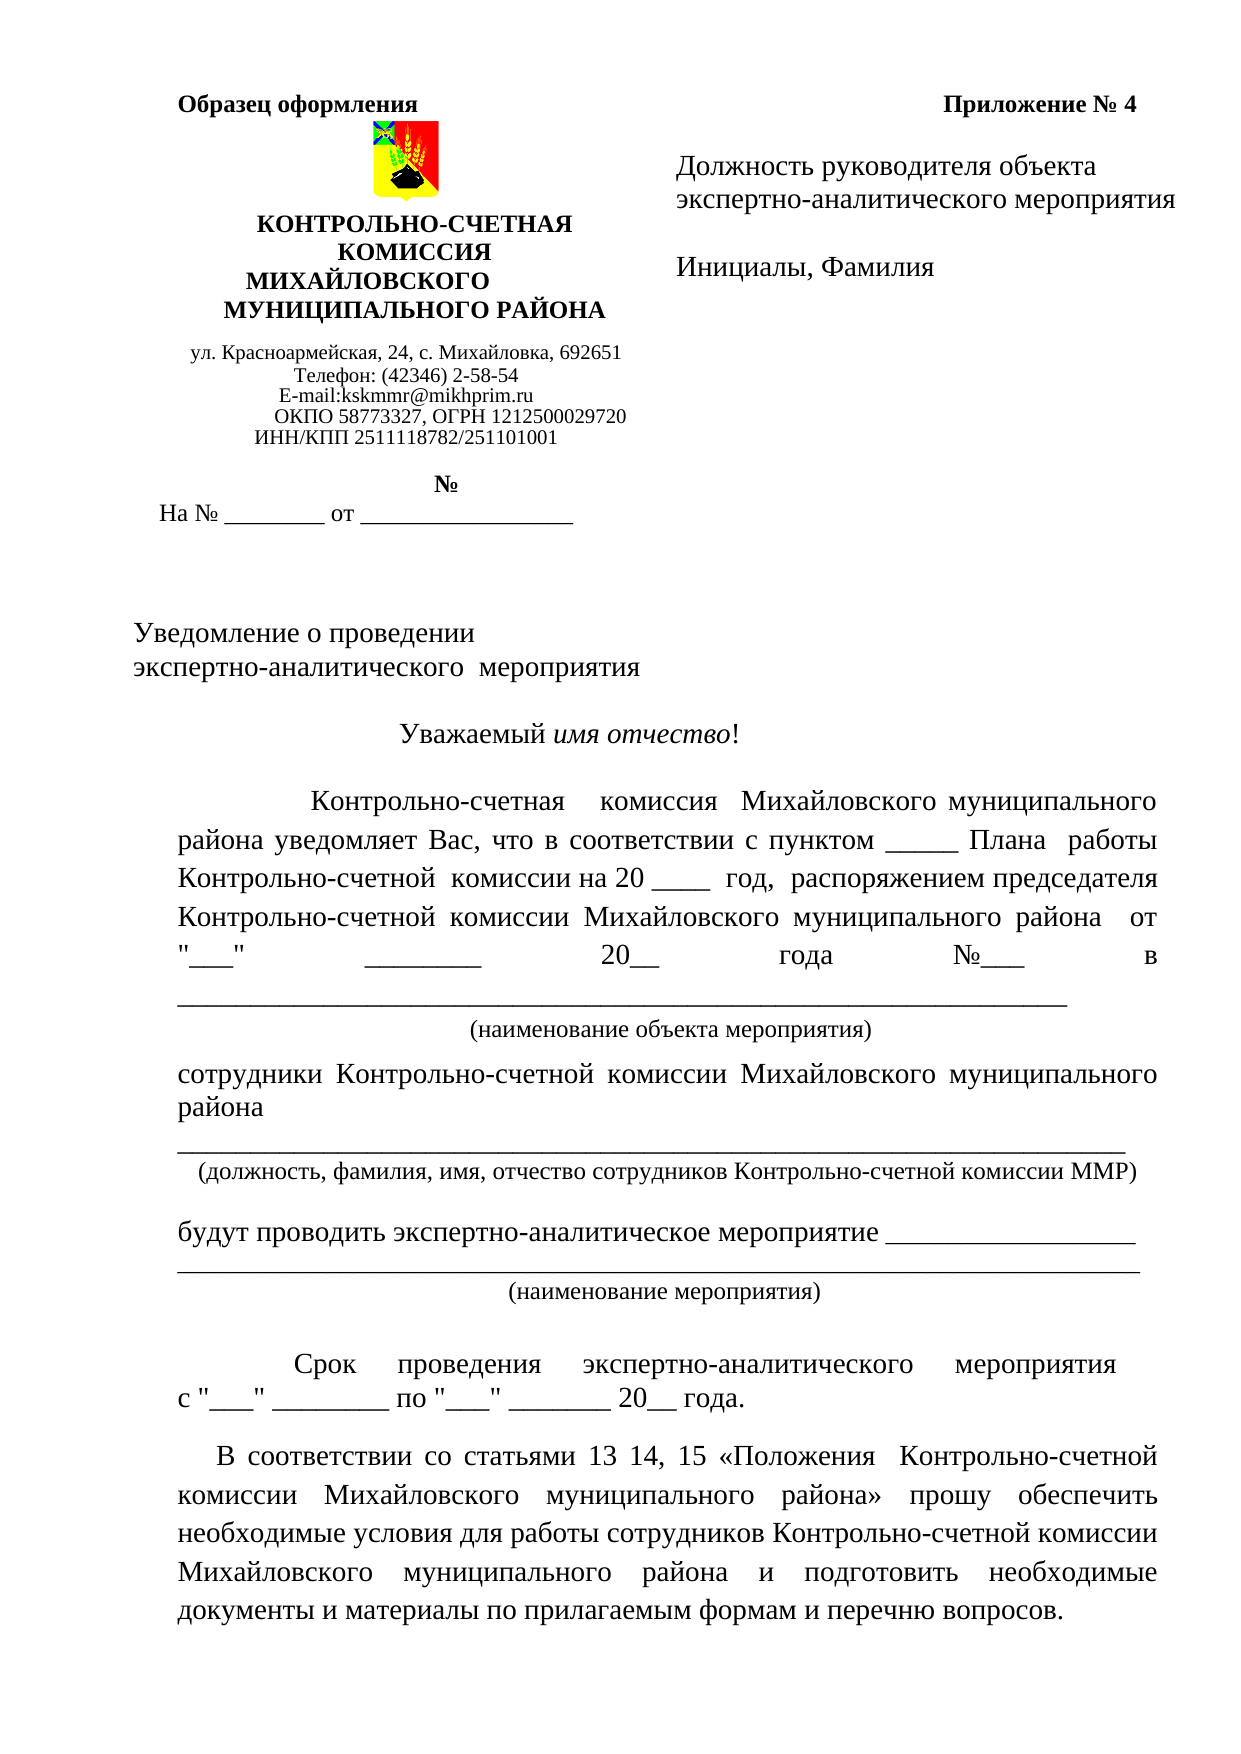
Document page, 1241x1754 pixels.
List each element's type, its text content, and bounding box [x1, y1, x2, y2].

text (наименование мероприятия) [177, 1276, 1152, 1305]
table_header Должность руководителя объекта экспертно-аналитического мероприятия Инициалы, Фамилия [665, 122, 1196, 583]
text Образец оформления Приложение № 4 [177, 89, 1152, 117]
picture [373, 121, 439, 205]
text (наименование объекта мероприятия) [177, 1014, 1158, 1043]
text Срок проведения экспертно-аналитического мероприятия с "___" ________ по "___" _______ 20__ года. [177, 1346, 1158, 1413]
text _____________________________________________________________________________ [177, 1247, 1152, 1276]
table_cell КОНТРОЛЬНО-СЧЕТНАЯ КОМИССИЯ МИХАЙЛОВСКОГО МУНИЦИПАЛЬНОГО РАЙОНА ул. Красноармейская, 24, с. Михайловка, 692651 Телефон: (42346) 2-58-54 E-mail:kskmmr@mikhprim.ru ОКПО 58773327, ОГРН 1212500029720 ИНН/КПП 2511118782/251101001 № На № ________ от _________________ [148, 209, 664, 583]
table_header [148, 122, 664, 209]
text Контрольно-счетная комиссия Михайловского муниципального района уведомляет Вас, что в соответствии с пунктом _____ Плана работы Контрольно-счетной комиссии на 20 ____ год, распоряжением председателя Контрольно-счетной комиссии Михайловского муниципального района от "___" ________ 20__ года №___ в _____________________________________________________________ [177, 783, 1158, 1009]
text Уведомление о проведении [133, 616, 1169, 649]
text (должность, фамилия, имя, отчество сотрудников Контрольно-счетной комиссии ММР) [177, 1156, 1158, 1185]
text экспертно-аналитического мероприятия [133, 649, 1169, 683]
text Уважаемый имя отчество! [133, 716, 1169, 750]
text сотрудники Контрольно-счетной комиссии Михайловского муниципального района _________________________________________________________________ [177, 1056, 1158, 1156]
text В соответствии со статьями 13 14, 15 «Положения Контрольно-счетной комиссии Михайловского муниципального района» прошу обеспечить необходимые условия для работы сотрудников Контрольно-счетной комиссии Михайловского муниципального района и подготовить необходимые документы и материалы по прилагаемым формам и перечню вопросов. [177, 1438, 1158, 1626]
text будут проводить экспертно-аналитическое мероприятие ____________________ [177, 1214, 1152, 1247]
